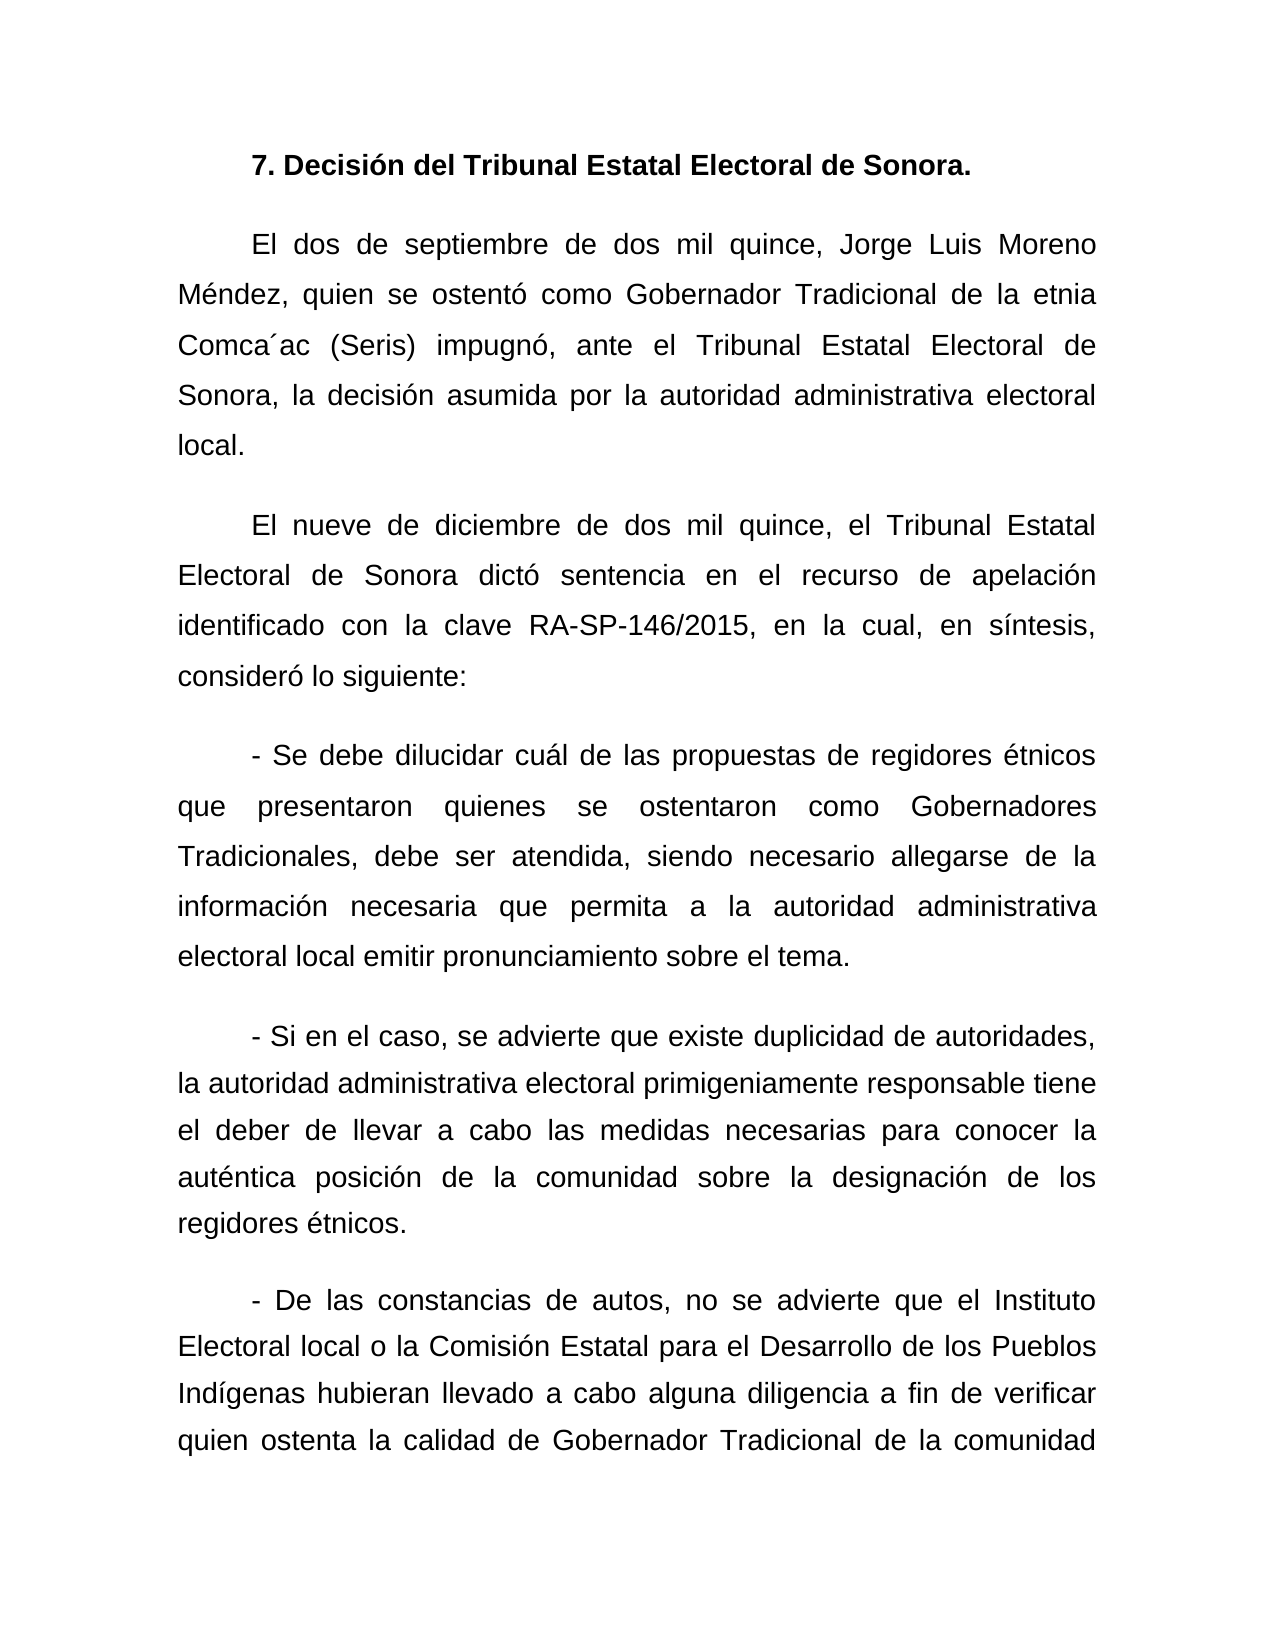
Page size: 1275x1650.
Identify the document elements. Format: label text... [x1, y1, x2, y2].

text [177, 1282, 1098, 1457]
text 7. Decisión del Tribunal Estatal Electoral de Sonora. [177, 148, 1098, 181]
text - Si en el caso, se advierte que existe duplicidad de autoridades, la autoridad administrativa electoral primigeniamente responsable tiene el deber de llevar a cabo las medidas necesarias para conocer la auténtica posición de la comunidad sobre la designación de los regidores étnicos. [177, 1019, 1098, 1240]
text El nueve de diciembre de dos mil quince, el Tribunal Estatal Electoral de Sonora dictó sentencia en el recurso de apelación identificado con la clave RA-SP-146/2015, en la cual, en síntesis, consideró lo siguiente: [177, 508, 1098, 692]
text - Se debe dilucidar cuál de las propuestas de regidores étnicos que presentaron quienes se ostentaron como Gobernadores Tradicionales, debe ser atendida, siendo necesario allegarse de la información necesaria que permita a la autoridad administrativa electoral local emitir pronunciamiento sobre el tema. [177, 738, 1098, 973]
text El dos de septiembre de dos mil quince, Jorge Luis Moreno Méndez, quien se ostentó como Gobernador Tradicional de la etnia Comca´ac (Seris) impugnó, ante el Tribunal Estatal Electoral de Sonora, la decisión asumida por la autoridad administrativa electoral local. [177, 227, 1098, 462]
